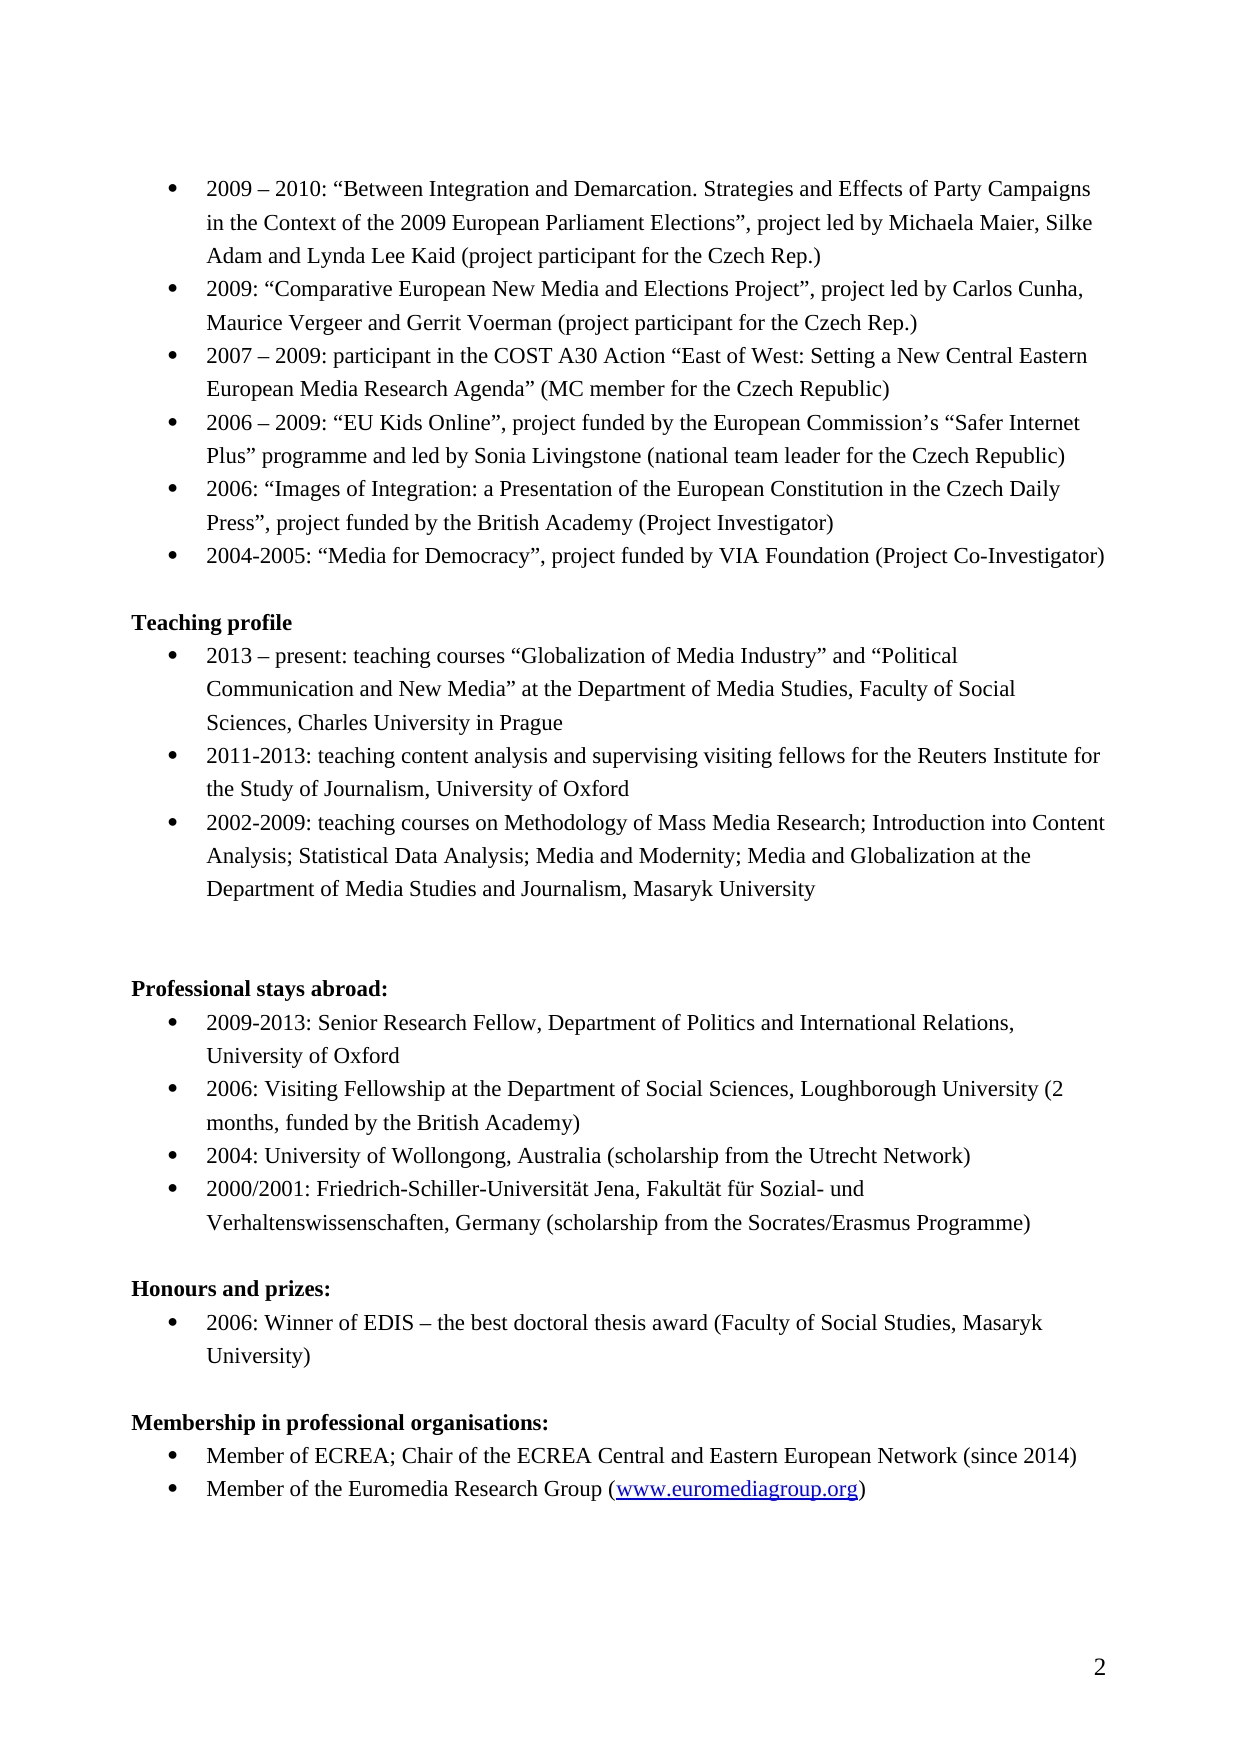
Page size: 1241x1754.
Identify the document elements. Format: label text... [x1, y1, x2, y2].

list 2006: Visiting Fellowship at the Department of Social Sciences, Loughborough University (2 months, funded by the British Academy) [169, 1068, 1106, 1135]
list 2000/2001: Friedrich-Schiller-Universität Jena, Fakultät für Sozial- und Verhaltenswissenschaften, Germany (scholarship from the Socrates/Erasmus Programme) [169, 1168, 1106, 1235]
text Honours and prizes: [131, 1268, 1106, 1302]
text Teaching profile [131, 602, 1106, 635]
list Member of the Euromedia Research Group (www.euromediagroup.org) [169, 1468, 1106, 1502]
text Membership in professional organisations: [131, 1402, 1106, 1435]
list 2007 – 2009: participant in the COST A30 Action “East of West: Setting a New Central Eastern European Media Research Agenda” (MC member for the Czech Republic) [169, 335, 1106, 402]
list 2006: Winner of EDIS – the best doctoral thesis award (Faculty of Social Studies, Masaryk University) [169, 1302, 1106, 1368]
list 2002-2009: teaching courses on Methodology of Mass Media Research; Introduction into Content Analysis; Statistical Data Analysis; Media and Modernity; Media and Globalization at the Department of Media Studies and Journalism, Masaryk University [169, 802, 1106, 902]
list 2009 – 2010: “Between Integration and Demarcation. Strategies and Effects of Party Campaigns in the Context of the 2009 European Parliament Elections”, project led by Michaela Maier, Silke Adam and Lynda Lee Kaid (project participant for the Czech Rep.) [169, 168, 1106, 268]
list 2006: “Images of Integration: a Presentation of the European Constitution in the Czech Daily Press”, project funded by the British Academy (Project Investigator) [169, 468, 1106, 535]
list 2009: “Comparative European New Media and Elections Project”, project led by Carlos Cunha, Maurice Vergeer and Gerrit Voerman (project participant for the Czech Rep.) [169, 268, 1106, 335]
list 2009-2013: Senior Research Fellow, Department of Politics and International Relations, University of Oxford [169, 1002, 1106, 1068]
list 2004-2005: “Media for Democracy”, project funded by VIA Foundation (Project Co-Investigator) [169, 535, 1106, 568]
list 2011-2013: teaching content analysis and supervising visiting fellows for the Reuters Institute for the Study of Journalism, University of Oxford [169, 735, 1106, 802]
list 2004: University of Wollongong, Australia (scholarship from the Utrecht Network) [169, 1135, 1106, 1168]
list 2006 – 2009: “EU Kids Online”, project funded by the European Commission’s “Safer Internet Plus” programme and led by Sonia Livingstone (national team leader for the Czech Republic) [169, 402, 1106, 468]
list 2013 – present: teaching courses “Globalization of Media Industry” and “Political Communication and New Media” at the Department of Media Studies, Faculty of Social Sciences, Charles University in Prague [169, 635, 1106, 735]
list Member of ECREA; Chair of the ECREA Central and Eastern European Network (since 2014) [169, 1435, 1106, 1468]
text Professional stays abroad: [131, 968, 1106, 1002]
